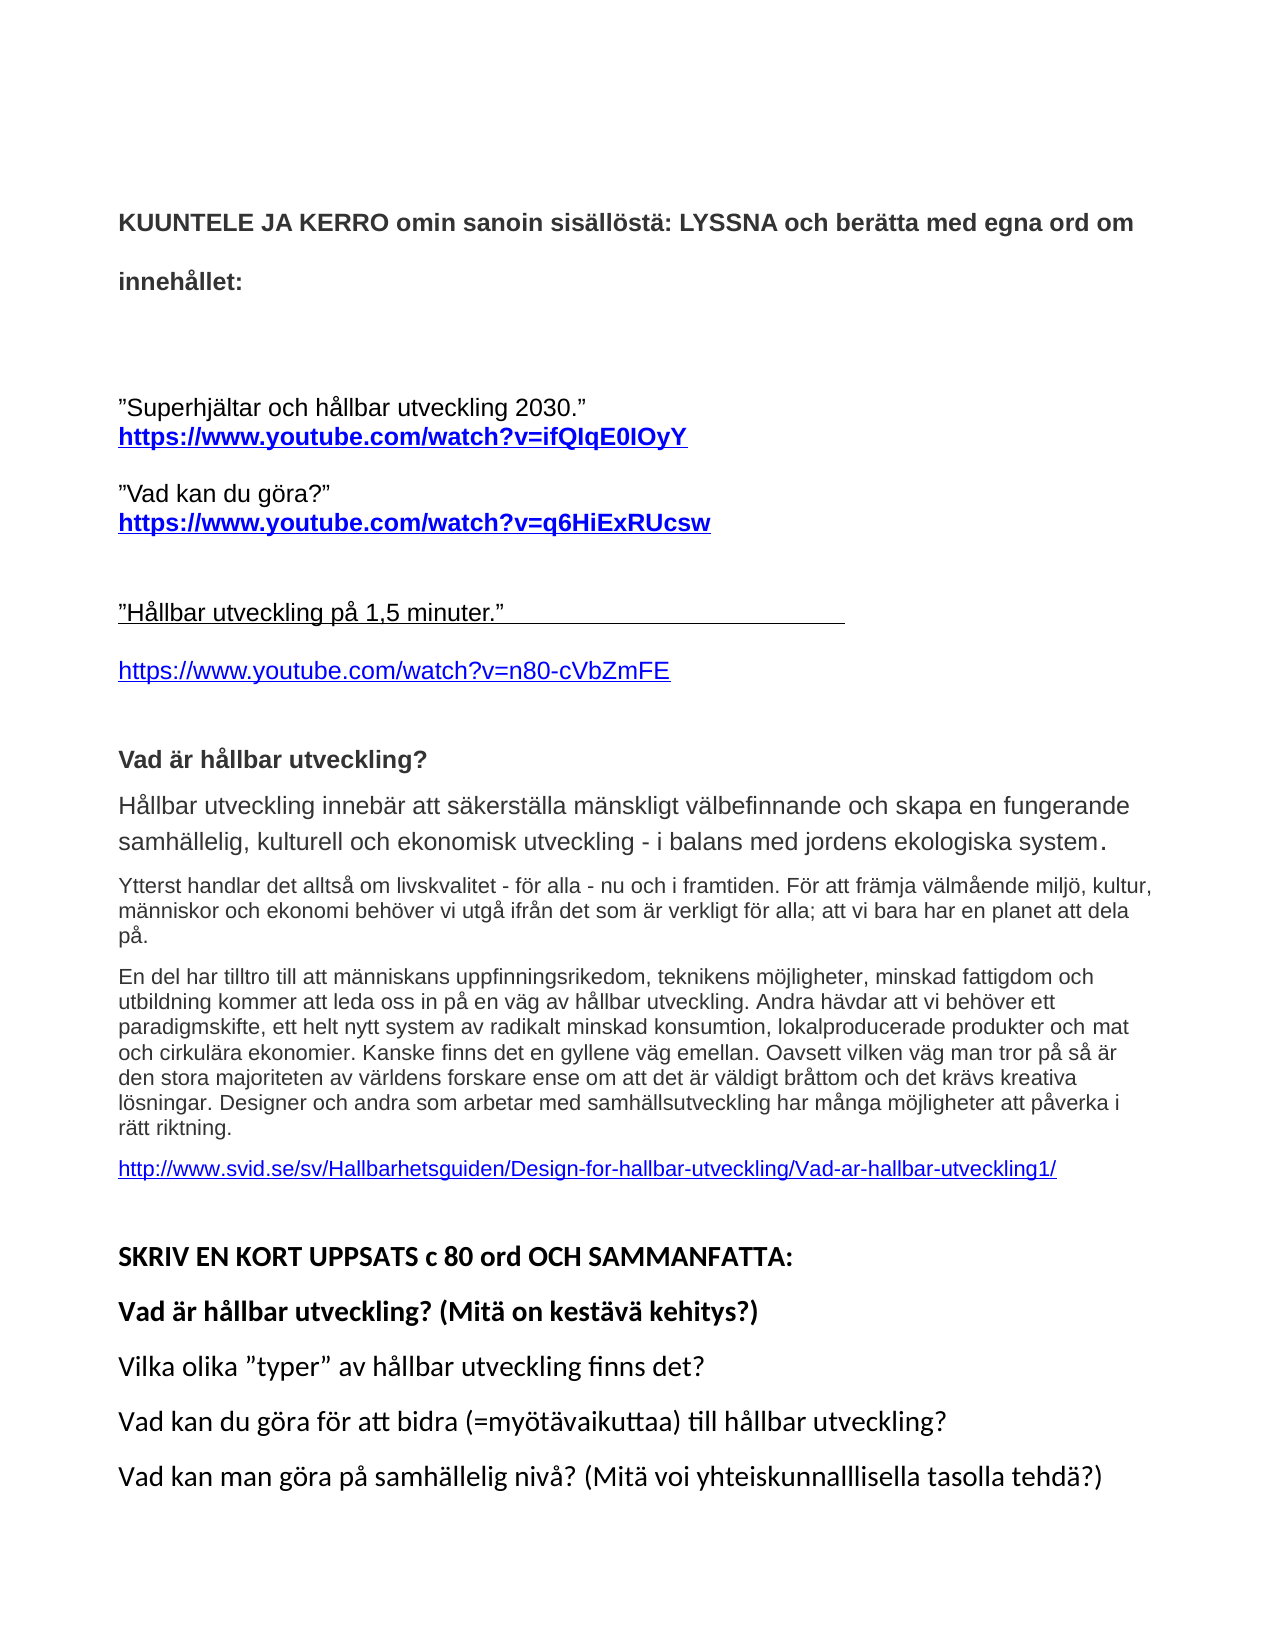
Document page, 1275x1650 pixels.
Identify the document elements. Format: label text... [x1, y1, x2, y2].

text Hållbar utveckling innebär att säkerställa mänskligt välbefinnande och skapa en fungerande samhällelig, kulturell och ekonomisk utveckling - i balans med jordens ekologiska system. [118, 782, 1157, 857]
text Ytterst handlar det alltså om livskvalitet - för alla - nu och i framtiden. För att främja välmående miljö, kultur, människor och ekonomi behöver vi utgå ifrån det som är verkligt för alla; att vi bara har en planet att dela på. [118, 873, 1157, 948]
subtitle https://www.youtube.com/watch?v=q6HiExRUcsw [118, 508, 1157, 537]
text Vad kan du göra för att bidra (=myötävaikuttaa) till hållbar utveckling? [118, 1403, 1157, 1438]
text En del har tilltro till att människans uppfinningsrikedom, teknikens möjligheter, minskad fattigdom och utbildning kommer att leda oss in på en väg av hållbar utveckling. Andra hävdar att vi behöver ett paradigmskifte, ett helt nytt system av radikalt minskad konsumtion, lokalproducerade produkter och mat och cirkulära ekonomier. Kanske finns det en gyllene väg emellan. Oavsett vilken väg man tror på så är den stora majoriteten av världens forskare ense om att det är väldigt bråttom och det krävs kreativa lösningar. Designer och andra som arbetar med samhällsutveckling har många möjligheter att påverka i rätt riktning. [118, 964, 1157, 1140]
subtitle https://www.youtube.com/watch?v=ifQIqE0IOyY [118, 422, 1157, 450]
text Vad kan man göra på samhällelig nivå? (Mitä voi yhteiskunnalllisella tasolla tehdä?) [118, 1458, 1157, 1494]
text ”Hållbar utveckling på 1,5 minuter.” https://www.youtube.com/watch?v=n80-cVbZmFE [118, 568, 1157, 684]
subtitle ”Vad kan du göra?” [118, 479, 1157, 508]
text http://www.svid.se/sv/Hallbarhetsguiden/Design-for-hallbar-utveckling/Vad-ar-hallbar-utveckling1/ [118, 1156, 1157, 1181]
text KUUNTELE JA KERRO omin sanoin sisällöstä: LYSSNA och berätta med egna ord om innehållet: [118, 179, 1157, 296]
text Vilka olika ”typer” av hållbar utveckling finns det? [118, 1348, 1157, 1383]
text Vad är hållbar utveckling? (Mitä on kestävä kehitys?) [118, 1293, 1157, 1328]
text Vad är hållbar utveckling? [118, 716, 1157, 774]
subtitle ”Superhjältar och hållbar utveckling 2030.” [118, 393, 1157, 422]
text SKRIV EN KORT UPPSATS c 80 ord OCH SAMMANFATTA: [118, 1238, 1157, 1273]
